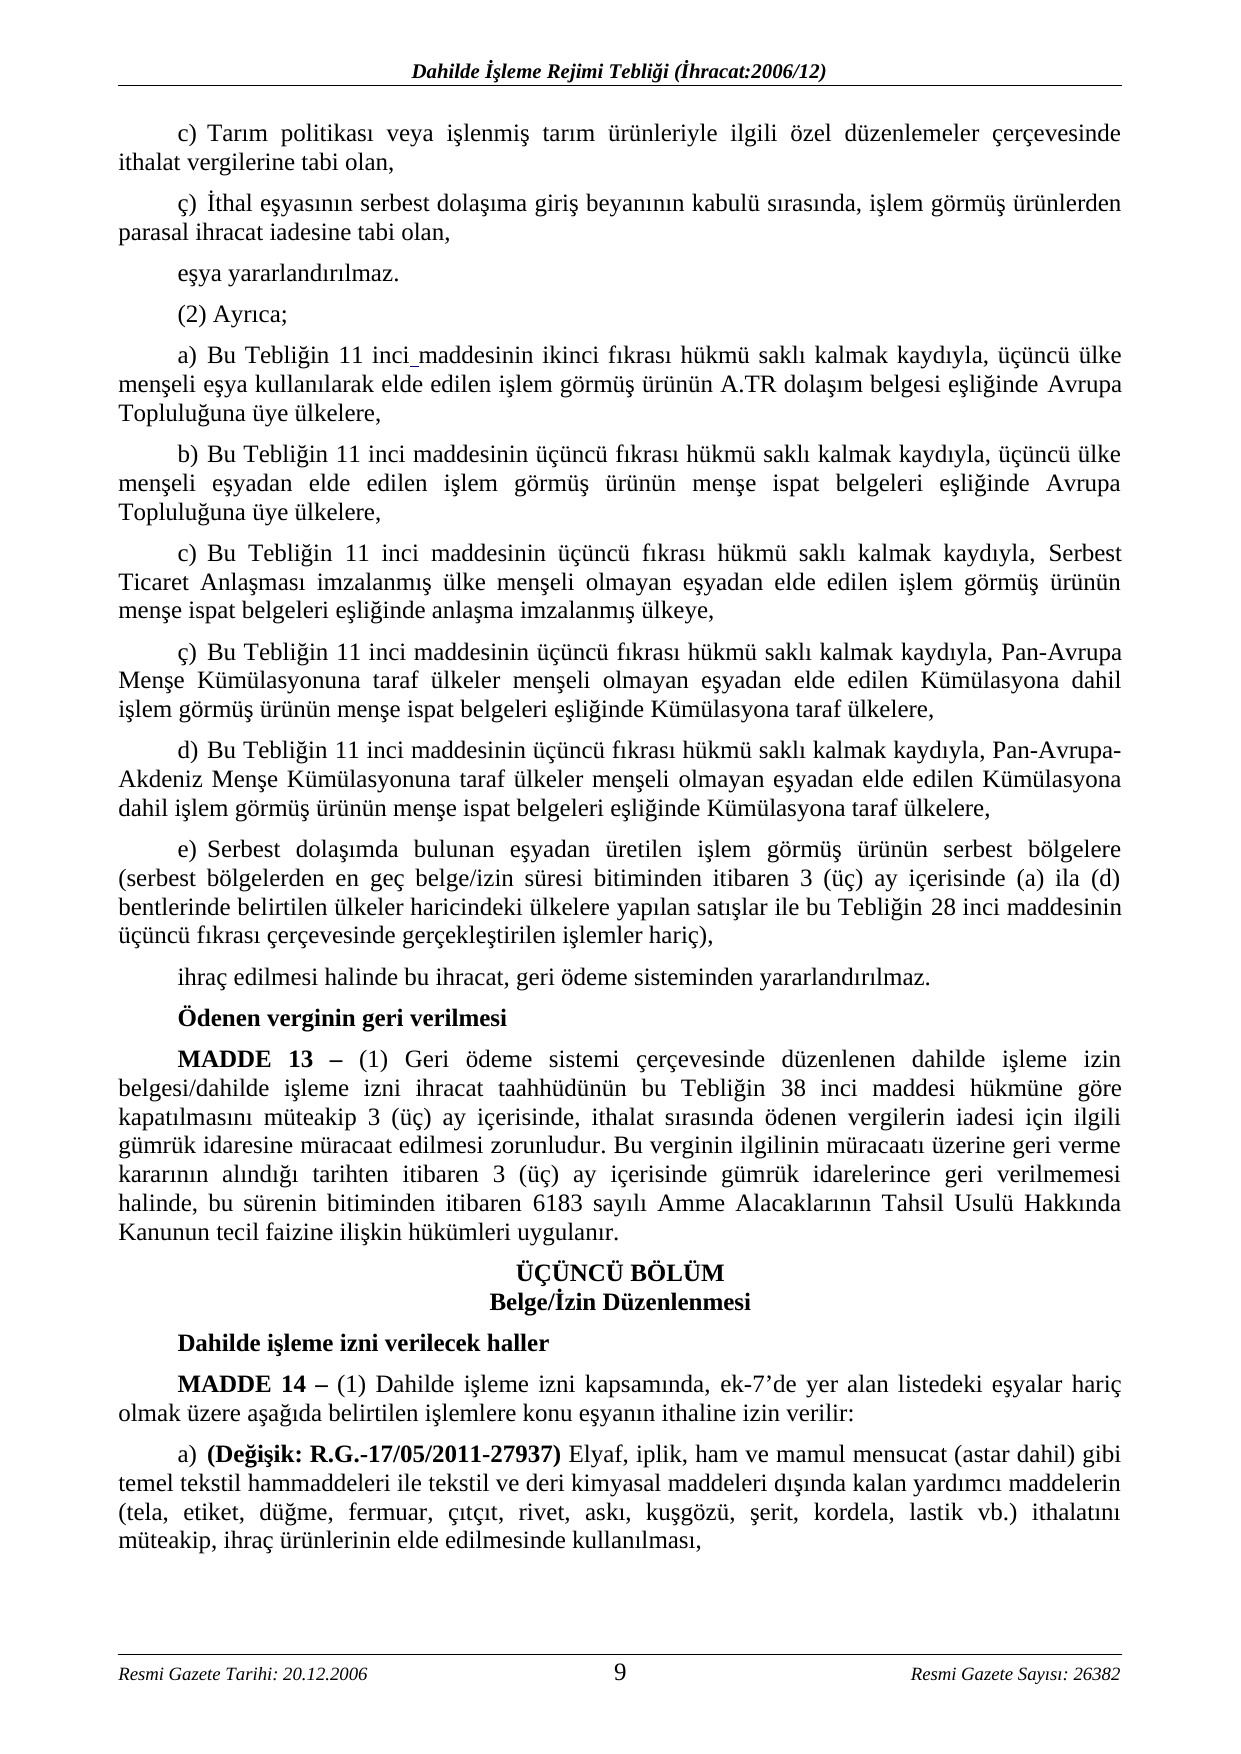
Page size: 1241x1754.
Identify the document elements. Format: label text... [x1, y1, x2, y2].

text e) Serbest dolaşımda bulunan eşyadan üretilen işlem görmüş ürünün serbest bölgelere (serbest bölgelerden en geç belge/izin süresi bitiminden itibaren 3 (üç) ay içerisinde (a) ila (d) bentlerinde belirtilen ülkeler haricindeki ülkelere yapılan satışlar ile bu Tebliğin 28 inci maddesinin üçüncü fıkrası çerçevesinde gerçekleştirilen işlemler hariç), [118, 834, 1122, 949]
text MADDE 13 – (1) Geri ödeme sistemi çerçevesinde düzenlenen dahilde işleme izin belgesi/dahilde işleme izni ihracat taahhüdünün bu Tebliğin 38 inci maddesi hükmüne göre kapatılmasını müteakip 3 (üç) ay içerisinde, ithalat sırasında ödenen vergilerin iadesi için ilgili gümrük idaresine müracaat edilmesi zorunludur. Bu verginin ilgilinin müracaatı üzerine geri verme kararının alındığı tarihten itibaren 3 (üç) ay içerisinde gümrük idarelerince geri verilmemesi halinde, bu sürenin bitiminden itibaren 6183 sayılı Amme Alacaklarının Tahsil Usulü Hakkında Kanunun tecil faizine ilişkin hükümleri uygulanır. [118, 1044, 1122, 1246]
text ÜÇÜNCÜ BÖLÜM Belge/İzin Düzenlenmesi [118, 1258, 1122, 1316]
text b) Bu Tebliğin 11 inci maddesinin üçüncü fıkrası hükmü saklı kalmak kaydıyla, üçüncü ülke menşeli eşyadan elde edilen işlem görmüş ürünün menşe ispat belgeleri eşliğinde Avrupa Topluluğuna üye ülkelere, [118, 439, 1122, 526]
text c) Tarım politikası veya işlenmiş tarım ürünleriyle ilgili özel düzenlemeler çerçevesinde ithalat vergilerine tabi olan, [118, 118, 1122, 176]
text c) Bu Tebliğin 11 inci maddesinin üçüncü fıkrası hükmü saklı kalmak kaydıyla, Serbest Ticaret Anlaşması imzalanmış ülke menşeli olmayan eşyadan elde edilen işlem görmüş ürünün menşe ispat belgeleri eşliğinde anlaşma imzalanmış ülkeye, [118, 538, 1122, 624]
text MADDE 14 – (1) Dahilde işleme izni kapsamında, ek-7’de yer alan listedeki eşyalar hariç olmak üzere aşağıda belirtilen işlemlere konu eşyanın ithaline izin verilir: [118, 1369, 1122, 1427]
text ihraç edilmesi halinde bu ihracat, geri ödeme sisteminden yararlandırılmaz. [118, 962, 1122, 991]
text eşya yararlandırılmaz. [118, 258, 1122, 287]
text ç) Bu Tebliğin 11 inci maddesinin üçüncü fıkrası hükmü saklı kalmak kaydıyla, Pan-Avrupa Menşe Kümülasyonuna taraf ülkeler menşeli olmayan eşyadan elde edilen Kümülasyona dahil işlem görmüş ürünün menşe ispat belgeleri eşliğinde Kümülasyona taraf ülkelere, [118, 637, 1122, 723]
text Ödenen verginin geri verilmesi [118, 1003, 1122, 1032]
text (2) Ayrıca; [118, 299, 1122, 328]
text Dahilde işleme izni verilecek haller [118, 1328, 1122, 1357]
text ç) İthal eşyasının serbest dolaşıma giriş beyanının kabulü sırasında, işlem görmüş ürünlerden parasal ihracat iadesine tabi olan, [118, 188, 1122, 246]
text a) Bu Tebliğin 11 inci maddesinin ikinci fıkrası hükmü saklı kalmak kaydıyla, üçüncü ülke menşeli eşya kullanılarak elde edilen işlem görmüş ürünün A.TR dolaşım belgesi eşliğinde Avrupa Topluluğuna üye ülkelere, [118, 341, 1122, 427]
text d) Bu Tebliğin 11 inci maddesinin üçüncü fıkrası hükmü saklı kalmak kaydıyla, Pan-Avrupa-Akdeniz Menşe Kümülasyonuna taraf ülkeler menşeli olmayan eşyadan elde edilen Kümülasyona dahil işlem görmüş ürünün menşe ispat belgeleri eşliğinde Kümülasyona taraf ülkelere, [118, 736, 1122, 822]
text a) (Değişik: R.G.-17/05/2011-27937) Elyaf, iplik, ham ve mamul mensucat (astar dahil) gibi temel tekstil hammaddeleri ile tekstil ve deri kimyasal maddeleri dışında kalan yardımcı maddelerin (tela, etiket, düğme, fermuar, çıtçıt, rivet, askı, kuşgözü, şerit, kordela, lastik vb.) ithalatını müteakip, ihraç ürünlerinin elde edilmesinde kullanılması, [118, 1439, 1122, 1554]
